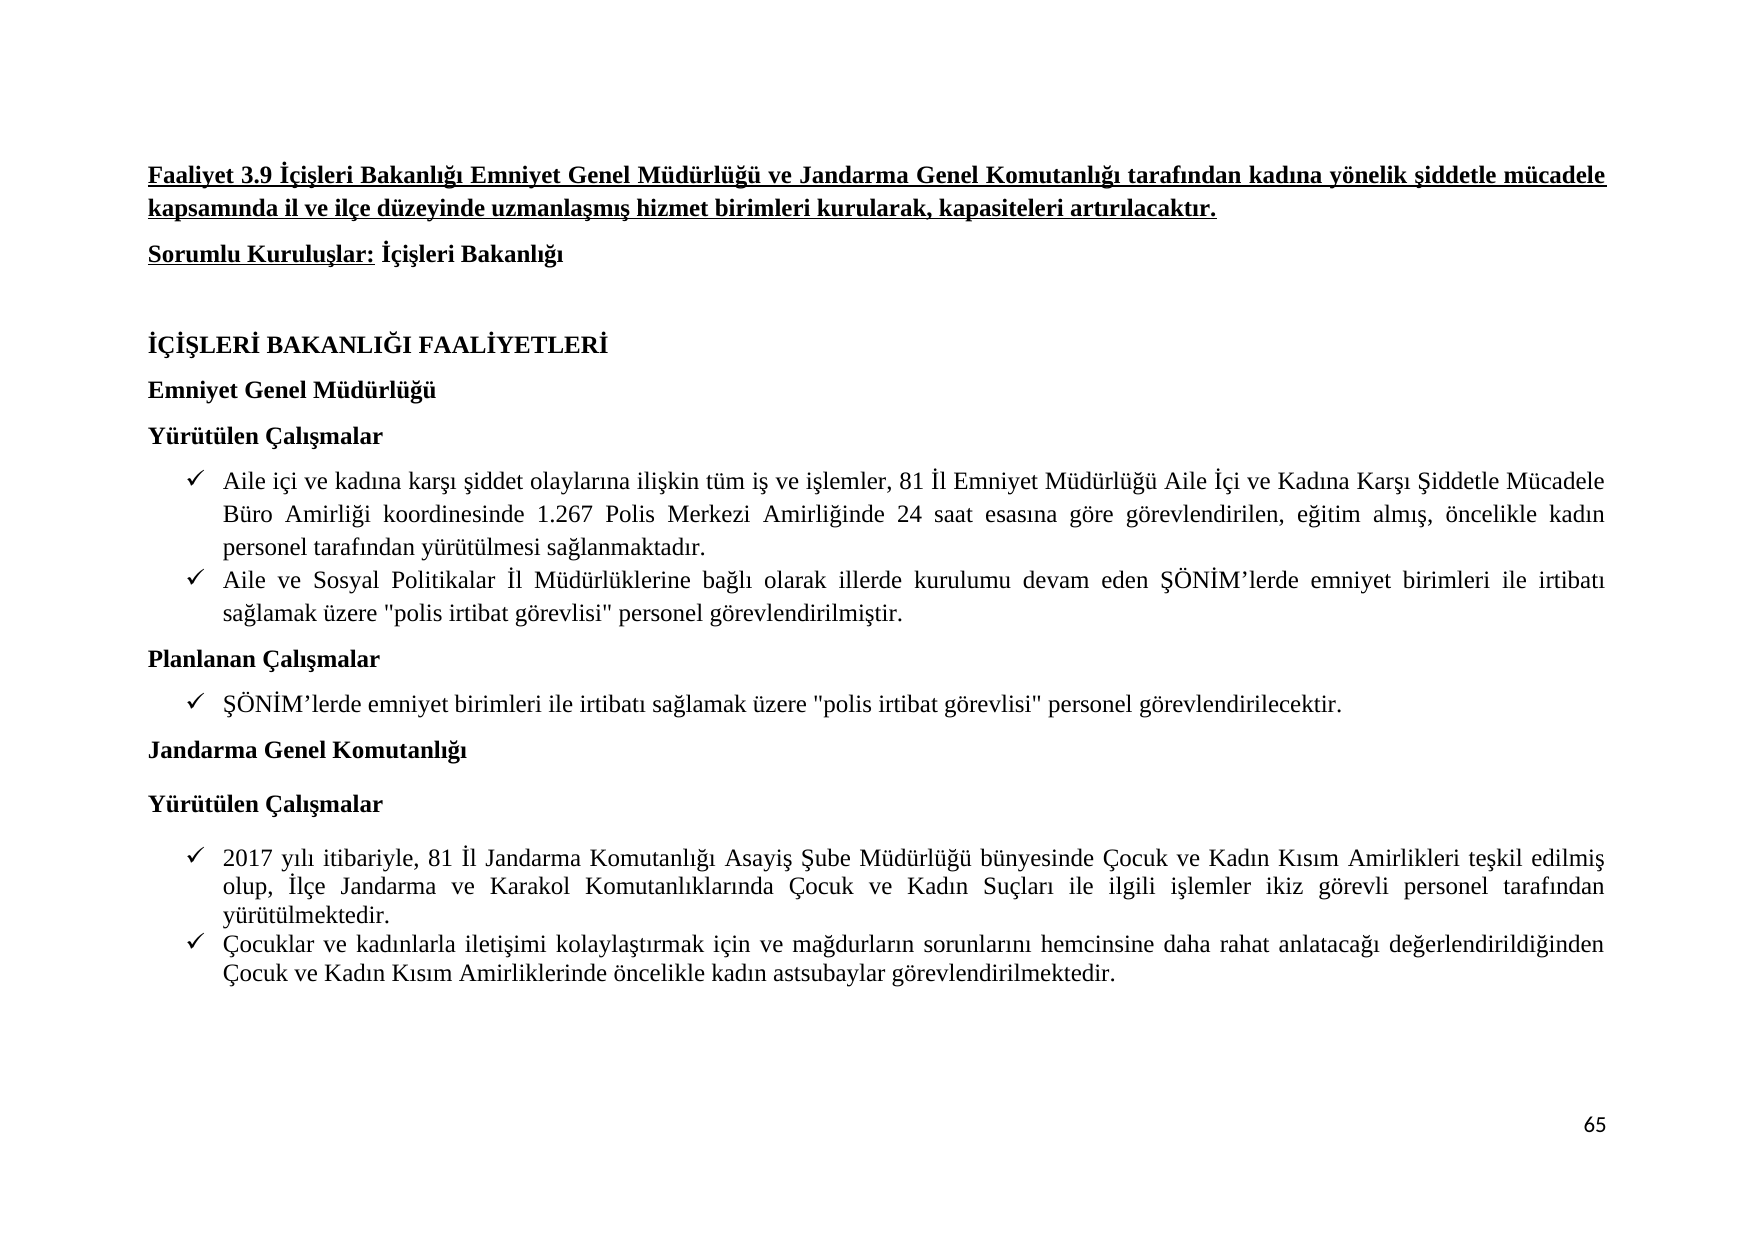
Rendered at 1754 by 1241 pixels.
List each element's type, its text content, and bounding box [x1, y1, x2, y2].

text Planlanan Çalışmalar [148, 644, 1606, 673]
text İÇİŞLERİ BAKANLIĞI FAALİYETLERİ [148, 330, 1606, 358]
text Emniyet Genel Müdürlüğü [148, 375, 1606, 404]
list Aile ve Sosyal Politikalar İl Müdürlüklerine bağlı olarak illerde kurulumu devam eden ŞÖNİM’lerde emniyet birimleri ile irtibatı sağlamak üzere "polis irtibat görevlisi" personel görevlendirilmiştir. [185, 565, 1606, 627]
list ŞÖNİM’lerde emniyet birimleri ile irtibatı sağlamak üzere "polis irtibat görevlisi" personel görevlendirilecektir. [185, 689, 1606, 718]
text Faaliyet 3.9 İçişleri Bakanlığı Emniyet Genel Müdürlüğü ve Jandarma Genel Komutanlığı tarafından kadına yönelik şiddetle mücadele kapsamında il ve ilçe düzeyinde uzmanlaşmış hizmet birimleri kurularak, kapasiteleri artırılacaktır. [148, 160, 1606, 185]
list Çocuklar ve kadınlarla iletişimi kolaylaştırmak için ve mağdurların sorunlarını hemcinsine daha rahat anlatacağı değerlendirildiğinden Çocuk ve Kadın Kısım Amirliklerinde öncelikle kadın astsubaylar görevlendirilmektedir. [185, 929, 1606, 986]
list Aile içi ve kadına karşı şiddet olaylarına ilişkin tüm iş ve işlemler, 81 İl Emniyet Müdürlüğü Aile İçi ve Kadına Karşı Şiddetle Mücadele Büro Amirliği koordinesinde 1.267 Polis Merkezi Amirliğinde 24 saat esasına göre görevlendirilen, eğitim almış, öncelikle kadın personel tarafından yürütülmesi sağlanmaktadır. [185, 466, 1606, 561]
text Yürütülen Çalışmalar [148, 789, 1606, 817]
list 2017 yılı itibariyle, 81 İl Jandarma Komutanlığı Asayiş Şube Müdürlüğü bünyesinde Çocuk ve Kadın Kısım Amirlikleri teşkil edilmiş olup, İlçe Jandarma ve Karakol Komutanlıklarında Çocuk ve Kadın Suçları ile ilgili işlemler ikiz görevli personel tarafından yürütülmektedir. [185, 843, 1606, 929]
text Sorumlu Kuruluşlar: İçişleri Bakanlığı [148, 239, 1606, 267]
text Jandarma Genel Komutanlığı [148, 735, 1606, 764]
text Yürütülen Çalışmalar [148, 421, 1606, 449]
text Faaliyet 3.9 İçişleri Bakanlığı Emniyet Genel Müdürlüğü ve Jandarma Genel Komutanlığı tarafından kadına yönelik şiddetle mücadele kapsamında il ve ilçe düzeyinde uzmanlaşmış hizmet birimleri kurularak, kapasiteleri artırılacaktır. [148, 187, 1606, 222]
